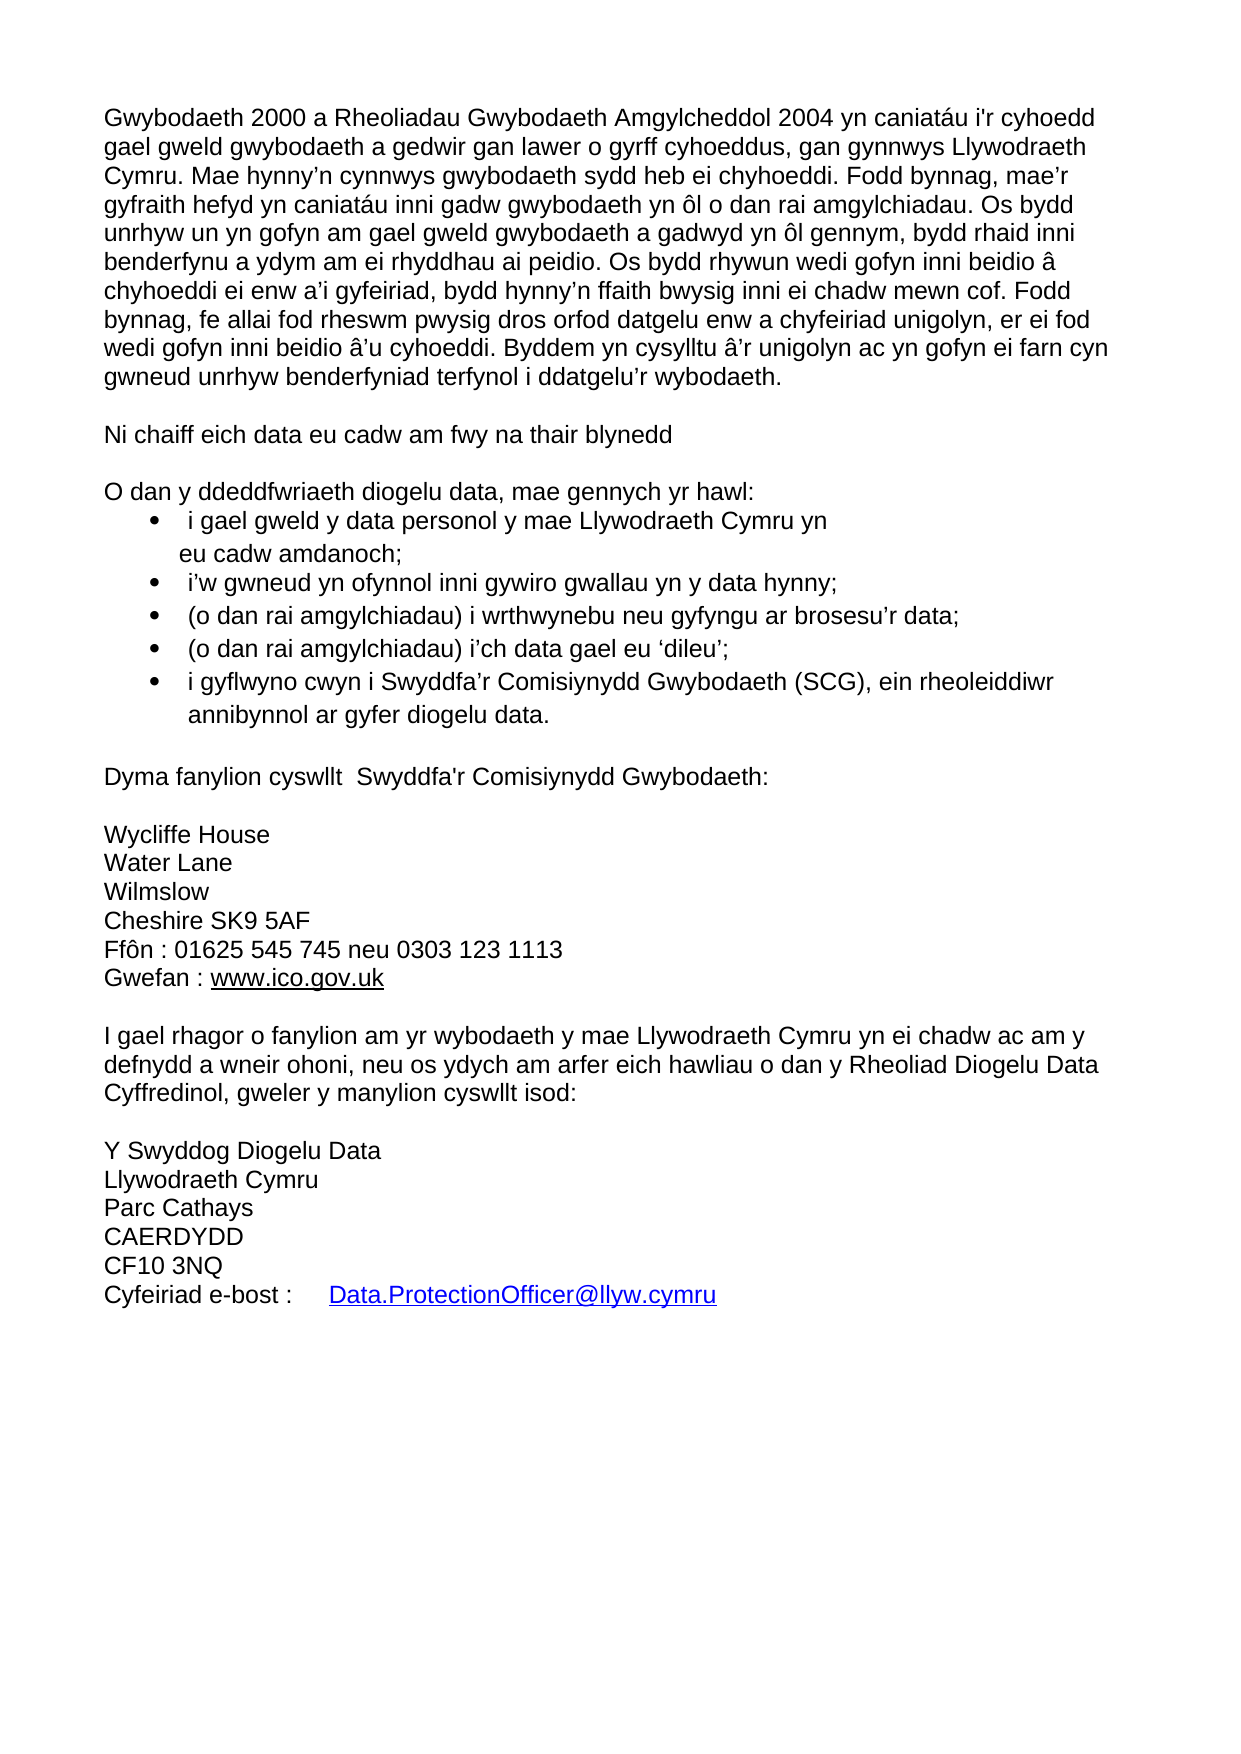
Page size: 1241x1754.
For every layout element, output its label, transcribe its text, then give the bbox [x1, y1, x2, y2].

text Cyfeiriad e-bost : Data.ProtectionOfficer@llyw.cymru [103, 1279, 1123, 1308]
list i gyflwyno cwyn i Swyddfa’r Comisiynydd Gwybodaeth (SCG), ein rheoleiddiwr annibynnol ar gyfer diogelu data. [150, 667, 1123, 729]
text O dan y ddeddfwriaeth diogelu data, mae gennych yr hawl: [103, 477, 1123, 506]
text CAERDYDD [103, 1222, 1123, 1251]
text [103, 103, 1123, 391]
text Cheshire SK9 5AF [103, 906, 1123, 934]
text Llywodraeth Cymru [103, 1164, 1123, 1193]
list i gael gweld y data personol y mae Llywodraeth Cymru yn [150, 506, 1123, 535]
list (o dan rai amgylchiadau) i wrthwynebu neu gyfyngu ar brosesu’r data; [150, 601, 1123, 630]
text CF10 3NQ [103, 1251, 1123, 1279]
text Water Lane [103, 848, 1123, 877]
text Gwefan : www.ico.gov.uk [103, 963, 1123, 992]
list i’w gwneud yn ofynnol inni gywiro gwallau yn y data hynny; [150, 568, 1123, 597]
text Parc Cathays [103, 1193, 1123, 1222]
text Dyma fanylion cyswllt Swyddfa'r Comisiynydd Gwybodaeth: [103, 762, 1123, 791]
text Y Swyddog Diogelu Data [103, 1136, 1123, 1164]
text eu cadw amdanoch; [103, 539, 1123, 568]
text I gael rhagor o fanylion am yr wybodaeth y mae Llywodraeth Cymru yn ei chadw ac am y defnydd a wneir ohoni, neu os ydych am arfer eich hawliau o dan y Rheoliad Diogelu Data Cyffredinol, gweler y manylion cyswllt isod: [103, 1021, 1123, 1107]
text Ni chaiff eich data eu cadw am fwy na thair blynedd [103, 420, 1123, 448]
list (o dan rai amgylchiadau) i’ch data gael eu ‘dileu’; [150, 634, 1123, 663]
text Wycliffe House [103, 819, 1123, 848]
text Ffôn : 01625 545 745 neu 0303 123 1113 [103, 934, 1123, 963]
text Wilmslow [103, 877, 1123, 906]
